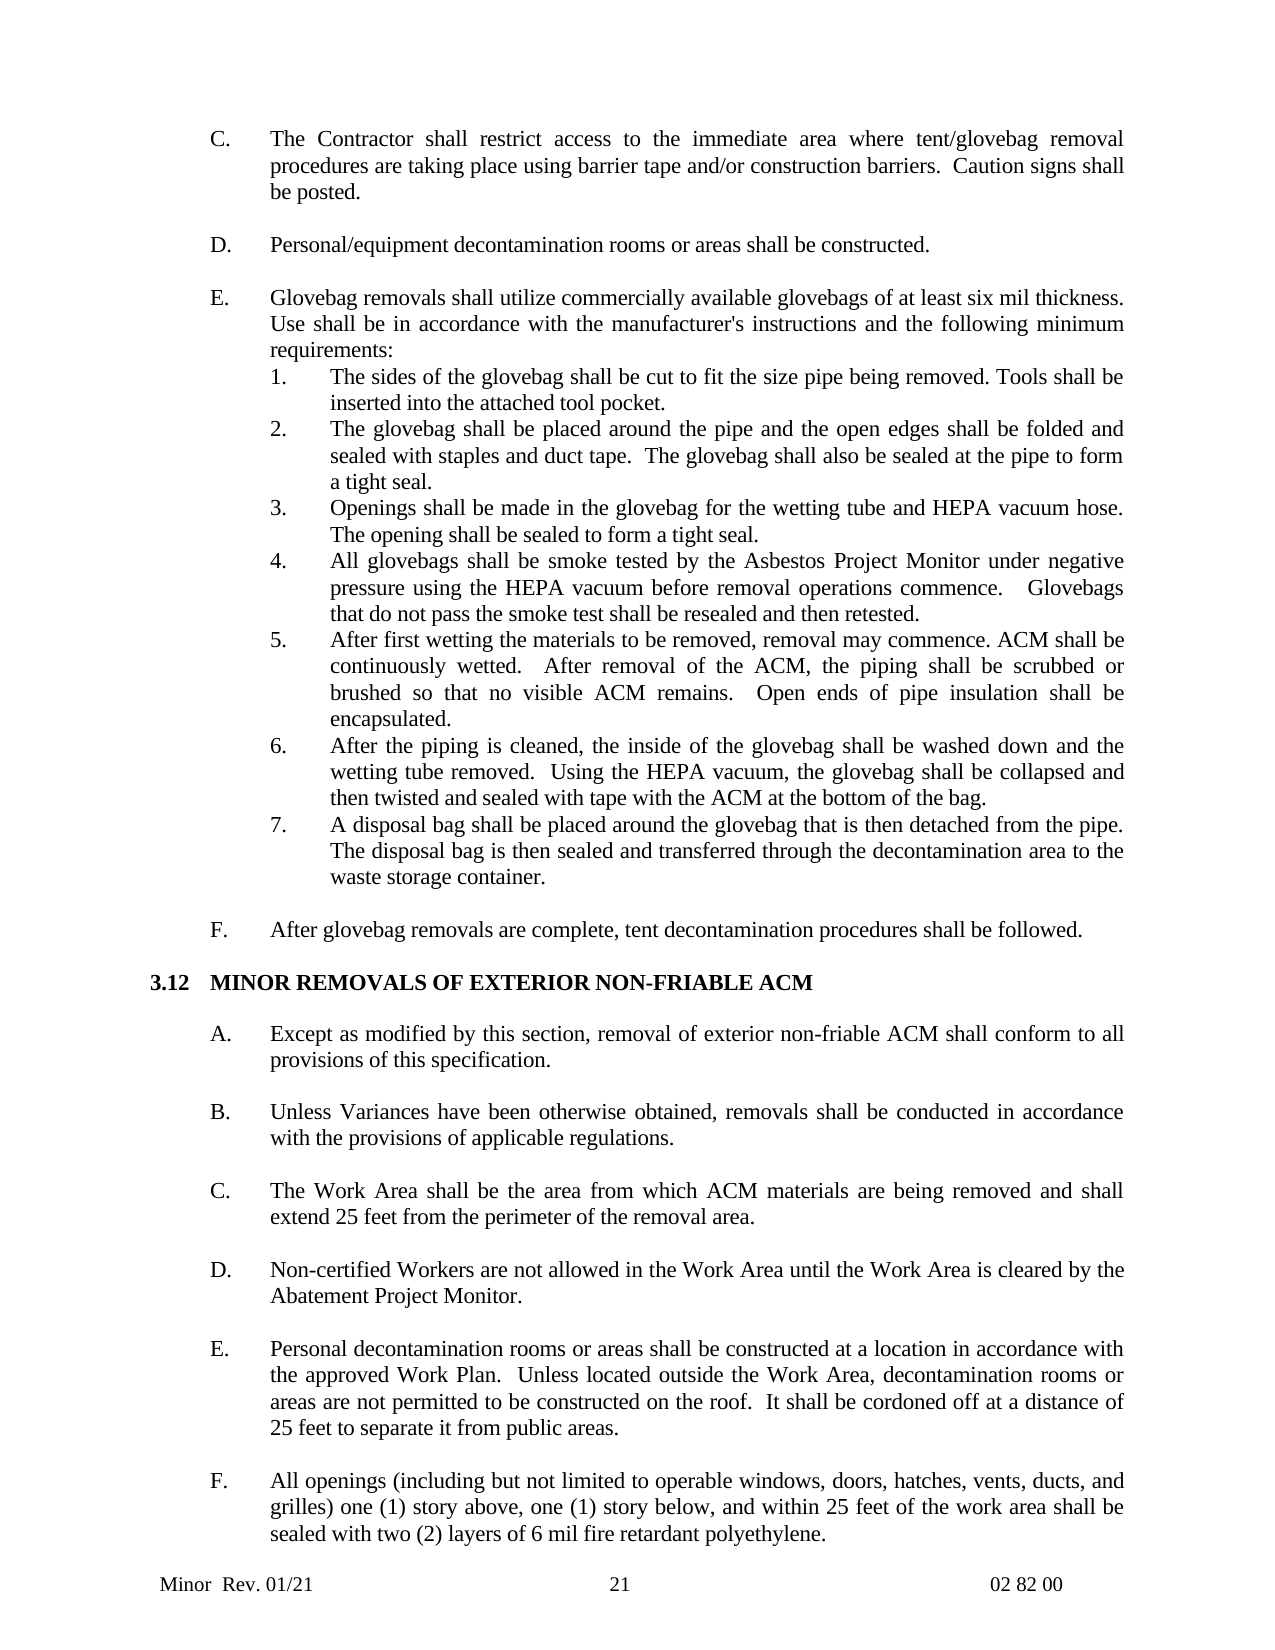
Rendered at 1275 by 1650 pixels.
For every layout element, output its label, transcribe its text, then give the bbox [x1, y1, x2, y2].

text 3. Openings shall be made in the glovebag for the wetting tube and HEPA vacuum hose. The opening shall be sealed to form a tight seal. [270, 494, 1125, 547]
text 7. A disposal bag shall be placed around the glovebag that is then detached from the pipe. The disposal bag is then sealed and transferred through the decontamination area to the waste storage container. [270, 811, 1125, 890]
text 4. All glovebags shall be smoke tested by the Asbestos Project Monitor under negative pressure using the HEPA vacuum before removal operations commence. Glovebags that do not pass the smoke test shall be resealed and then retested. [270, 547, 1125, 626]
text A. Except as modified by this section, removal of exterior non-friable ACM shall conform to all provisions of this specification. [210, 1020, 1125, 1073]
text F. After glovebag removals are complete, tent decontamination procedures shall be followed. [210, 916, 1125, 942]
text C. The Contractor shall restrict access to the immediate area where tent/glovebag removal procedures are taking place using barrier tape and/or construction barriers. Caution signs shall be posted. [210, 126, 1125, 204]
text D. Personal/equipment decontamination rooms or areas shall be constructed. [210, 231, 1125, 257]
text 5. After first wetting the materials to be removed, removal may commence. ACM shall be continuously wetted. After removal of the ACM, the piping shall be scrubbed or brushed so that no visible ACM remains. Open ends of pipe insulation shall be encapsulated. [270, 626, 1125, 732]
text 6. After the piping is cleaned, the inside of the glovebag shall be washed down and the wetting tube removed. Using the HEPA vacuum, the glovebag shall be collapsed and then twisted and sealed with tape with the ACM at the bottom of the bag. [270, 732, 1125, 811]
text D. Non-certified Workers are not allowed in the Work Area until the Work Area is cleared by the Abatement Project Monitor. [210, 1256, 1125, 1309]
text F. All openings (including but not limited to operable windows, doors, hatches, vents, ducts, and grilles) one (1) story above, one (1) story below, and within 25 feet of the work area shall be sealed with two (2) layers of 6 mil fire retardant polyethylene. [210, 1467, 1125, 1546]
text C. The Work Area shall be the area from which ACM materials are being removed and shall extend 25 feet from the perimeter of the removal area. [210, 1177, 1125, 1230]
text 3.12 MINOR REMOVALS OF EXTERIOR NON-FRIABLE ACM [150, 969, 1125, 995]
text removals shall utilize commercially available glovebags of at least six mil thickness. Use shall be in accordance with the manufacturer's instructions and the following minimum requirements: [210, 284, 1125, 363]
text E. Personal decontamination rooms or areas shall be constructed at a location in accordance with the approved Work Plan. Unless located outside the Work Area, decontamination rooms or areas are not permitted to be constructed on the roof. It shall be cordoned off at a distance of 25 feet to separate it from public areas. [210, 1335, 1125, 1441]
text B. Unless Variances have been otherwise obtained, removals shall be conducted in accordance with the provisions of applicable regulations. [210, 1098, 1125, 1151]
text 1. The sides of the glovebag shall be cut to fit the size pipe being removed. Tools shall be inserted into the attached tool pocket. [270, 363, 1125, 415]
text 2. The glovebag shall be placed around the pipe and the open edges shall be folded and sealed with staples and duct tape. The glovebag shall also be sealed at the pipe to form a tight seal. [270, 415, 1125, 494]
